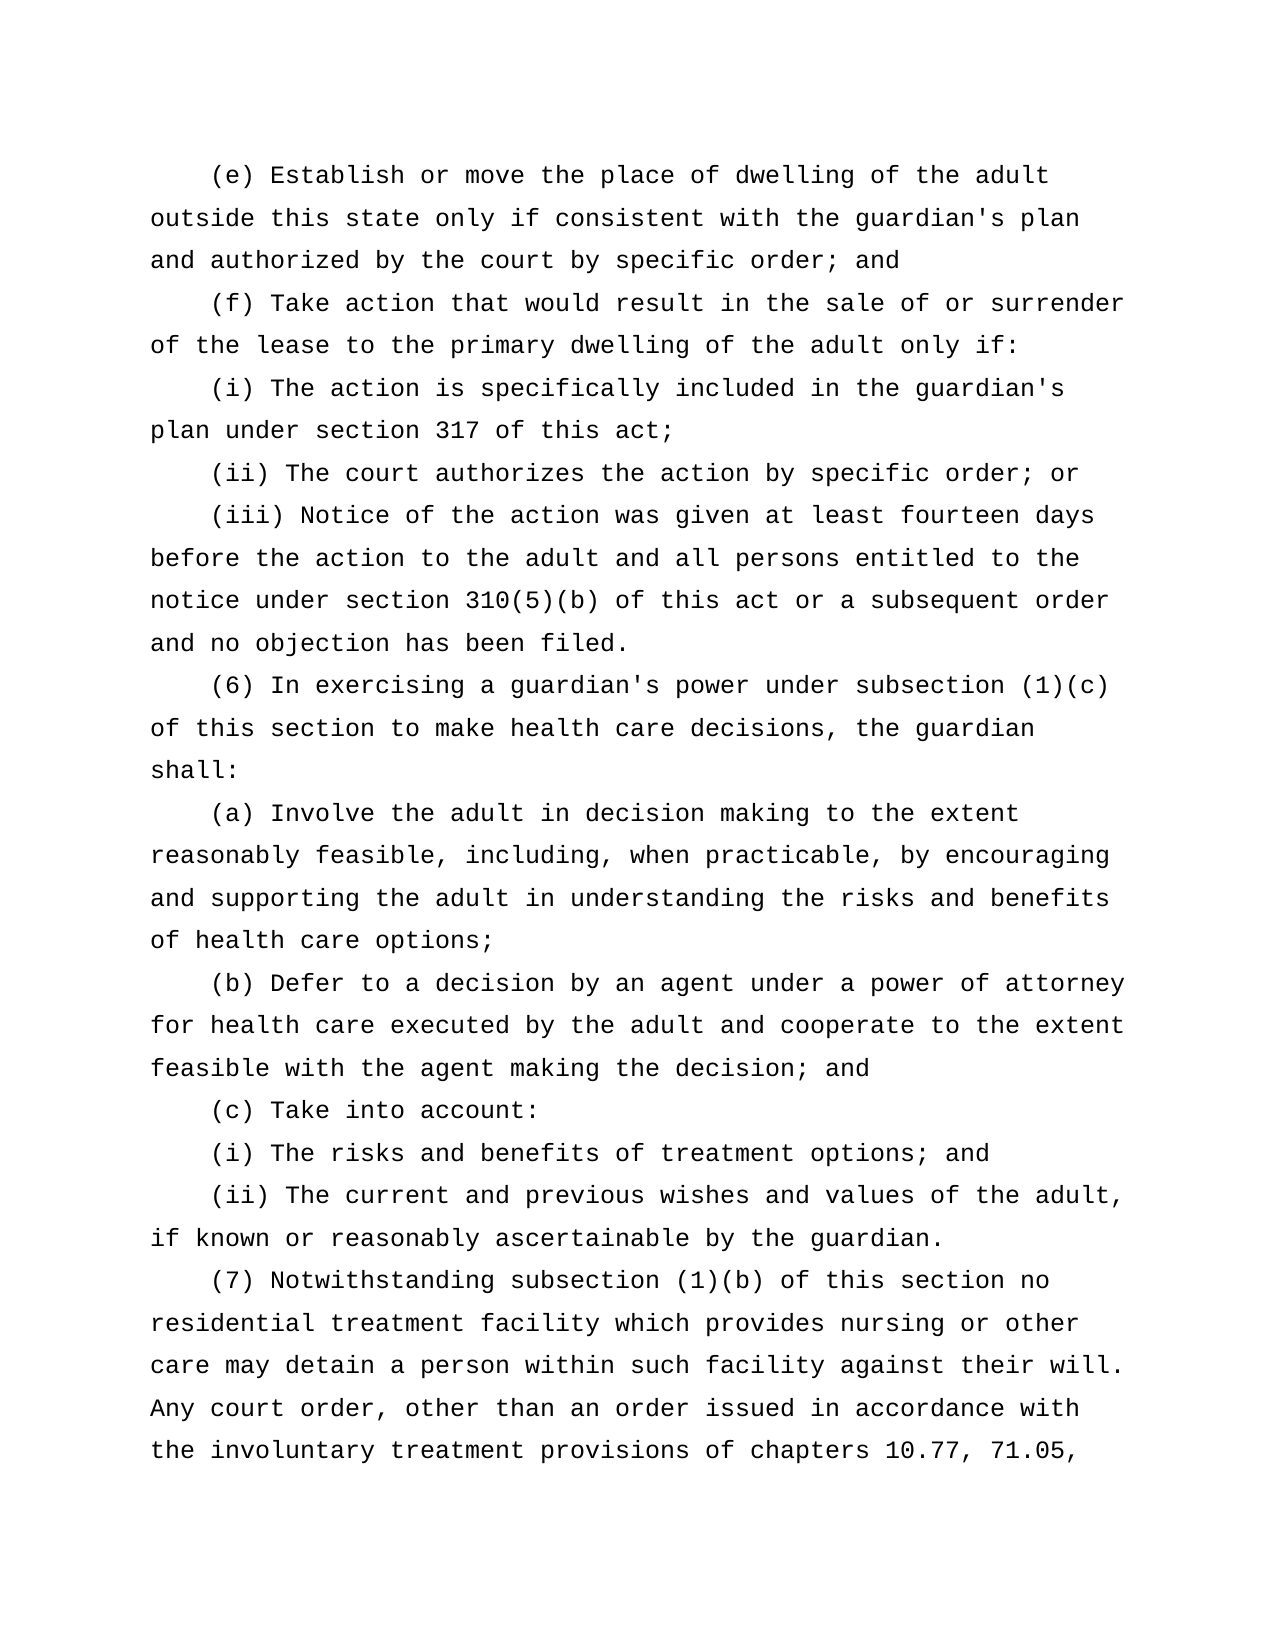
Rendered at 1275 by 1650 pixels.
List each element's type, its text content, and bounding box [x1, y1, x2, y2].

text (f) Take action that would result in the sale of or surrender of the lease to the primary dwelling of the adult only if: [150, 277, 1125, 362]
text (c) Take into account: [150, 1085, 1125, 1127]
text (iii) Notice of the action was given at least fourteen days before the action to the adult and all persons entitled to the notice under section 310(5)(b) of this act or a subsequent order and no objection has been filed. [150, 490, 1125, 660]
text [150, 1255, 1125, 1467]
text (a) Involve the adult in decision making to the extent reasonably feasible, including, when practicable, by encouraging and supporting the adult in understanding the risks and benefits of health care options; [150, 787, 1125, 957]
text (b) Defer to a decision by an agent under a power of attorney for health care executed by the adult and cooperate to the extent feasible with the agent making the decision; and [150, 957, 1125, 1085]
text (e) Establish or move the place of dwelling of the adult outside this state only if consistent with the guardian's plan and authorized by the court by specific order; and [150, 150, 1125, 277]
text (i) The risks and benefits of treatment options; and [150, 1127, 1125, 1170]
text (ii) The court authorizes the action by specific order; or [150, 447, 1125, 490]
text (6) In exercising a guardian's power under subsection (1)(c) of this section to make health care decisions, the guardian shall: [150, 660, 1125, 787]
text (ii) The current and previous wishes and values of the adult, if known or reasonably ascertainable by the guardian. [150, 1170, 1125, 1255]
text (i) The action is specifically included in the guardian's plan under section 317 of this act; [150, 362, 1125, 447]
